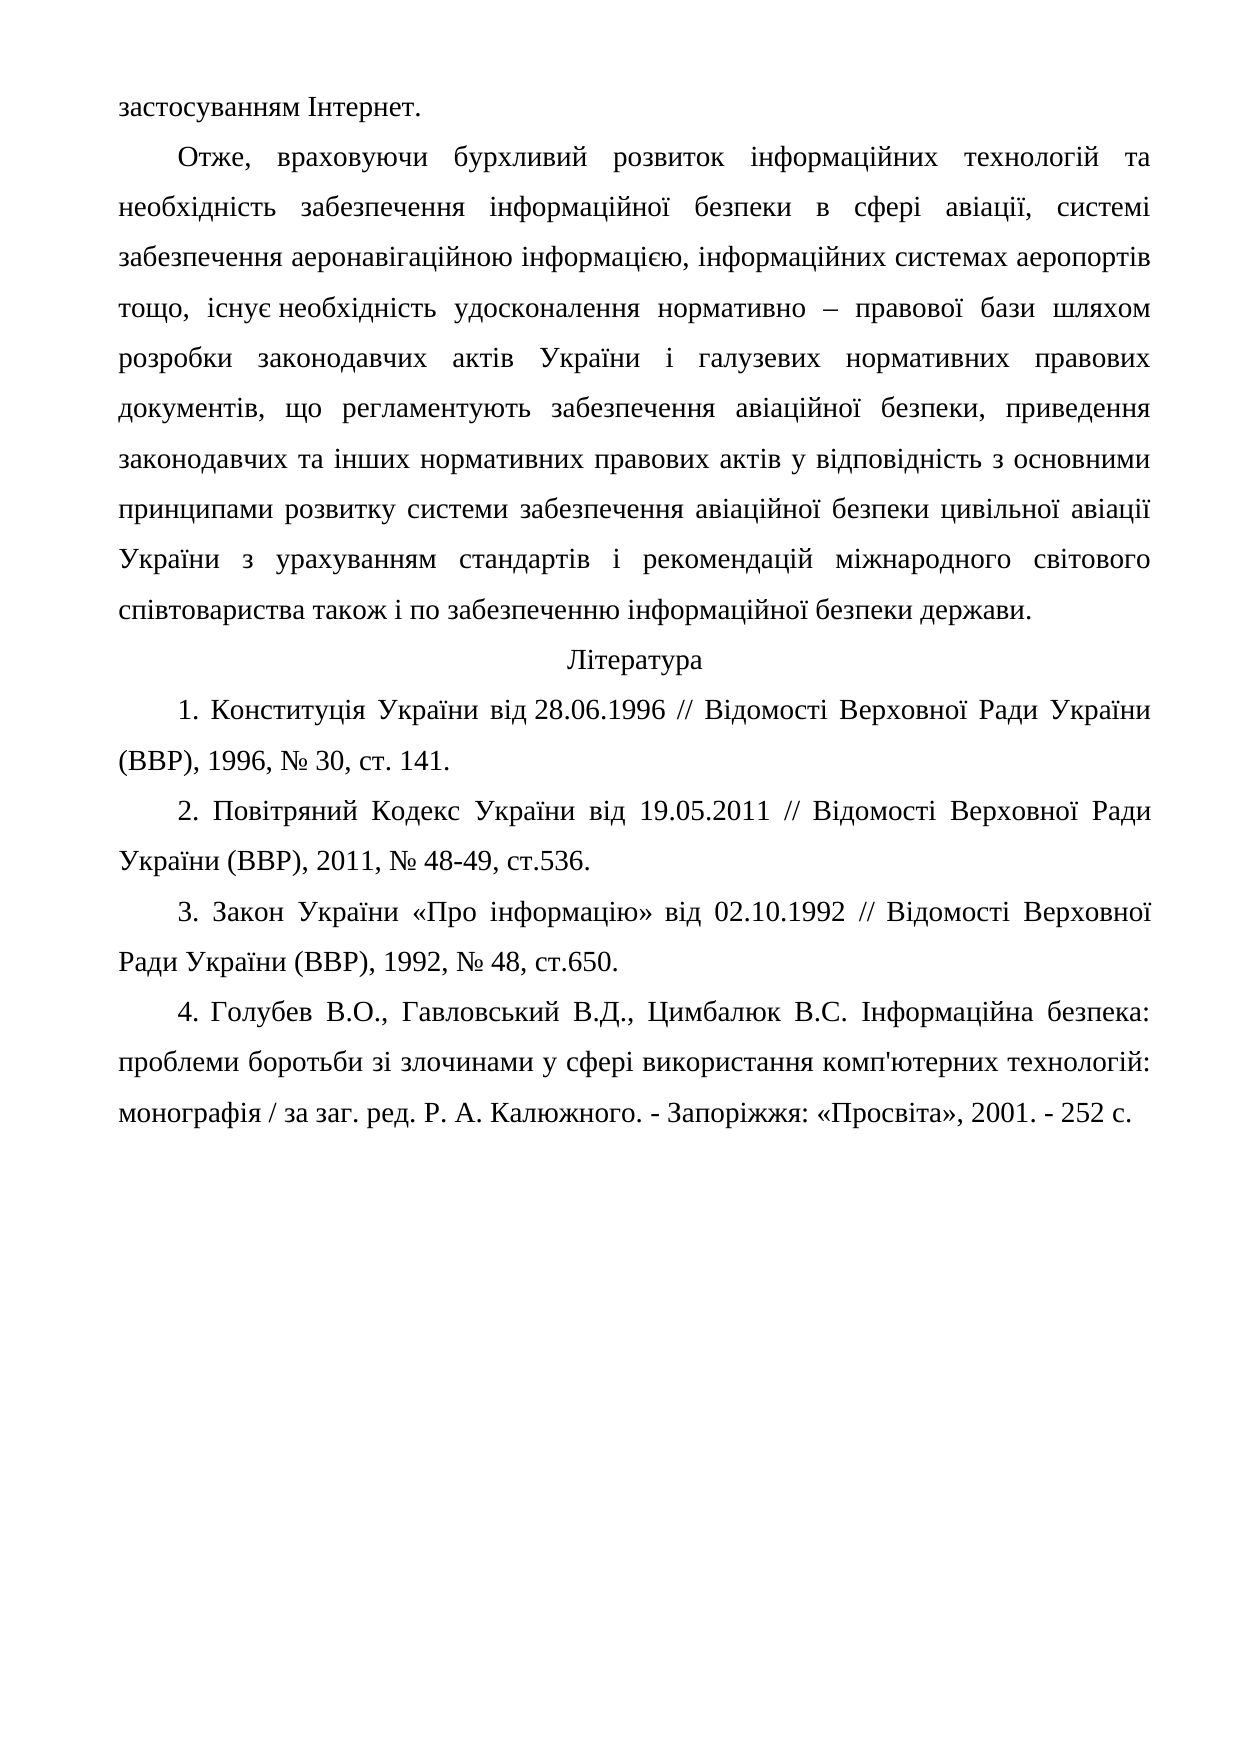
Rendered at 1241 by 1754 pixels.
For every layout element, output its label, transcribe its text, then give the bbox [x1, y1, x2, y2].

text Література [118, 642, 1152, 676]
text 4. Голубев В.О., Гавловський В.Д., Цимбалюк В.С. Інформаційна безпека: проблеми боротьби зі злочинами у сфері використання комп'ютерних технологій: монографія / за заг. ред. P. А. Калюжного. - Запоріжжя: «Просвіта», 2001. - 252 с. [118, 994, 1152, 1128]
text 1. Конституція України від 28.06.1996 // Відомості Верховної Ради України (ВВР), 1996, № 30, ст. 141. [118, 692, 1152, 776]
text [118, 89, 1152, 122]
text 2. Повітряний Кодекс України від 19.05.2011 // Відомості Верховної Ради України (ВВР), 2011, № 48-49, ст.536. [118, 793, 1152, 877]
text 3. Закон України «Про інформацію» від 02.10.1992 // Відомості Верховної Ради України (ВВР), 1992, № 48, ст.650. [118, 894, 1152, 977]
text Отже, враховуючи бурхливий розвиток інформаційних технологій та необхідність забезпечення інформаційної безпеки в сфері авіації, системі забезпечення аеронавігаційною інформацією, інформаційних системах аеропортів тощо, існує необхідність удосконалення нормативно – правової бази шляхом розробки законодавчих актів України і галузевих нормативних правових документів, що регламентують забезпечення авіаційної безпеки, приведення законодавчих та інших нормативних правових актів у відповідність з основними принципами розвитку системи забезпечення авіаційної безпеки цивільної авіації України з урахуванням стандартів і рекомендацій міжнародного світового співтовариства також і по забезпеченню інформаційної безпеки держави. [118, 139, 1152, 625]
